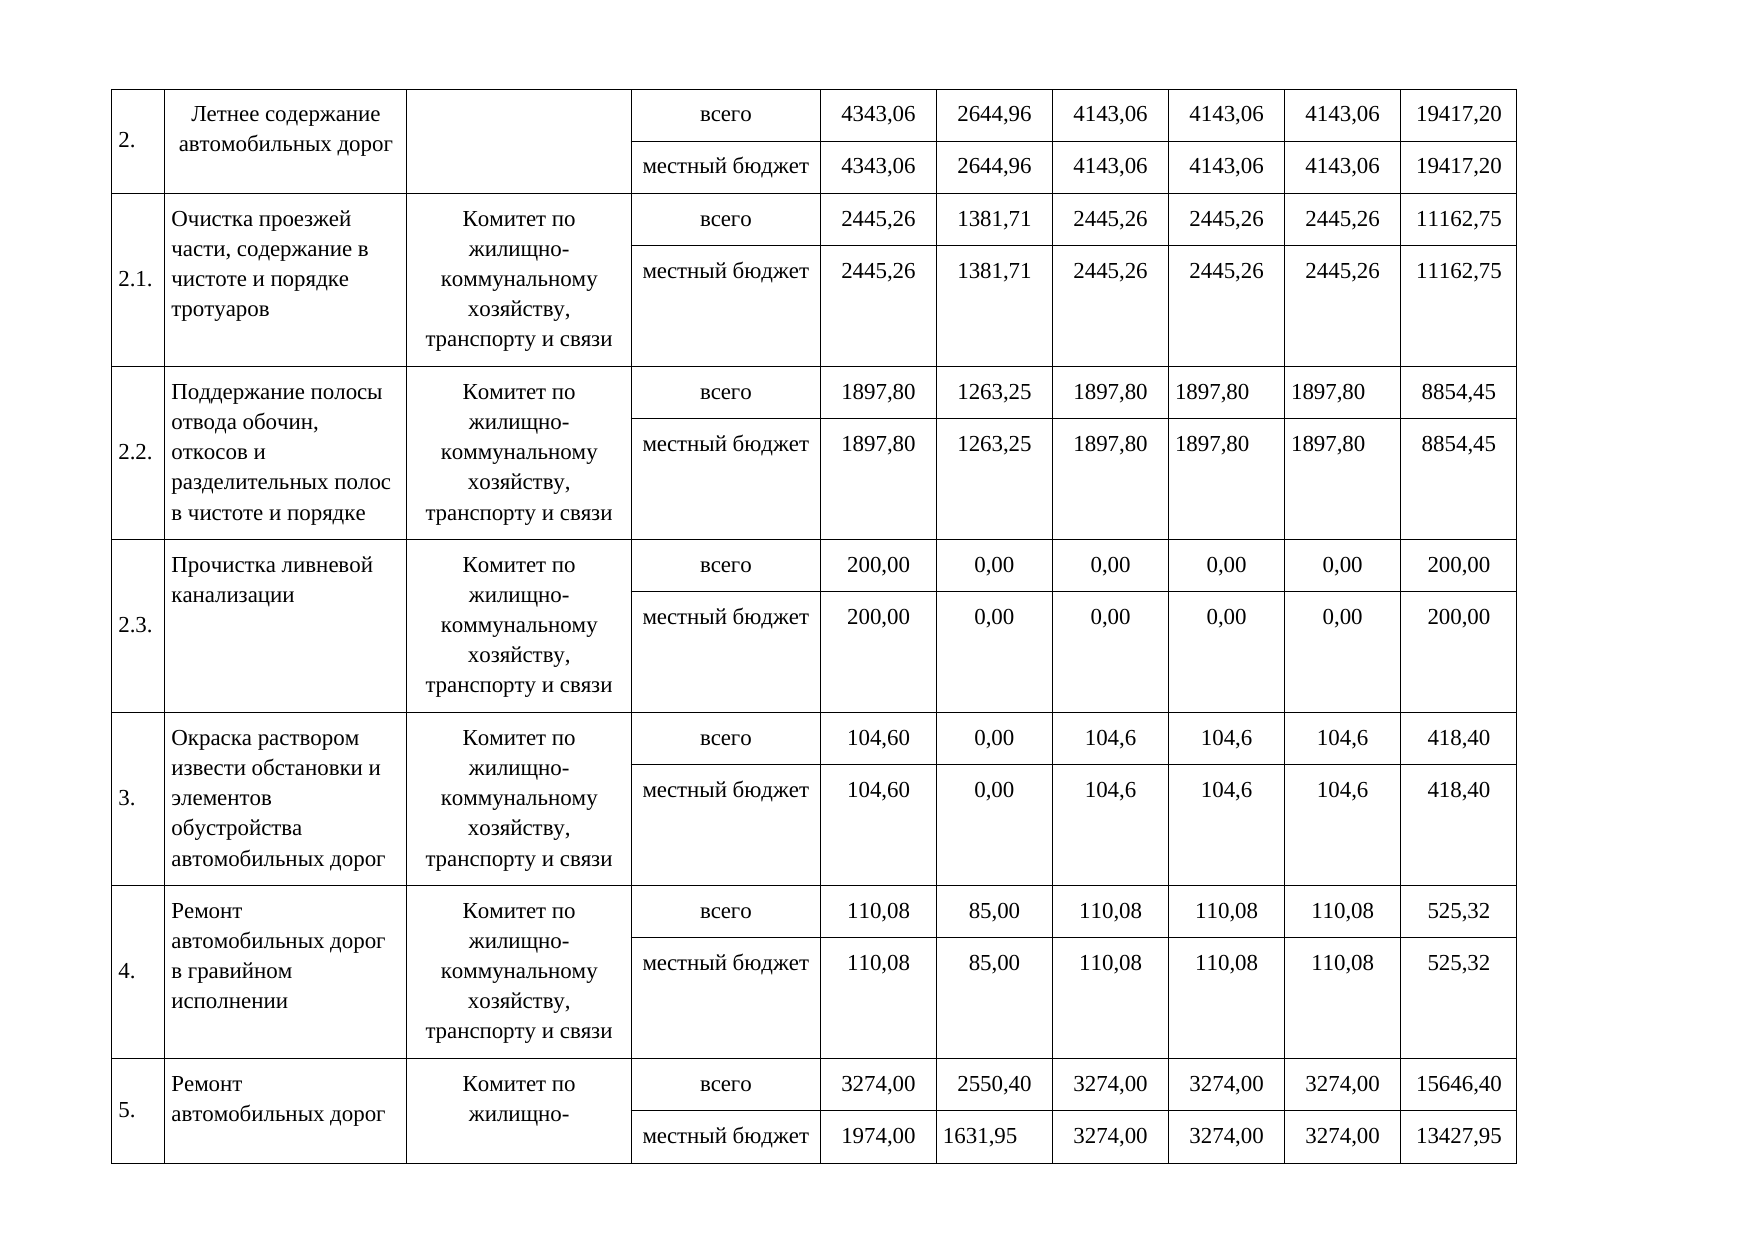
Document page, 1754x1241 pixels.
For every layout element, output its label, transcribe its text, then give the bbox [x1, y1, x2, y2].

table_cell 2445,26 [821, 194, 936, 245]
table_cell 4143,06 [1285, 142, 1400, 193]
table_cell 3274,00 [1053, 1059, 1168, 1110]
table_cell местный бюджет [632, 419, 820, 539]
table_cell 110,08 [821, 886, 936, 937]
table_cell 525,32 [1401, 886, 1516, 937]
table_cell 5. [112, 1059, 164, 1162]
table_cell 2.3. [112, 540, 164, 712]
table_cell 85,00 [937, 938, 1052, 1058]
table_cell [407, 194, 631, 366]
table_cell 110,08 [1169, 886, 1284, 937]
table_cell 0,00 [1169, 592, 1284, 712]
table_cell 2445,26 [1053, 246, 1168, 366]
table_cell Прочистка ливневой канализации [165, 540, 406, 712]
table_cell 19417,20 [1401, 142, 1516, 193]
table_cell 1897,80 [821, 367, 936, 418]
table_cell 85,00 [937, 886, 1052, 937]
table_cell 1897,80 [1053, 419, 1168, 539]
table_cell 2644,96 [937, 90, 1052, 141]
table_cell всего [632, 1059, 820, 1110]
table_cell 104,6 [1053, 713, 1168, 764]
table_cell 200,00 [821, 592, 936, 712]
table_cell 11162,75 [1401, 246, 1516, 366]
table_cell местный бюджет [632, 1111, 820, 1162]
table_cell всего [632, 194, 820, 245]
table_cell 13427,95 [1401, 1111, 1516, 1162]
table_cell 4143,06 [1285, 90, 1400, 141]
table_cell местный бюджет [632, 246, 820, 366]
table_cell 200,00 [1401, 540, 1516, 591]
table_cell 4343,06 [821, 90, 936, 141]
table_cell 4143,06 [1053, 142, 1168, 193]
table_cell 200,00 [821, 540, 936, 591]
table_cell 8854,45 [1401, 419, 1516, 539]
table_cell Комитет по жилищно-коммунальному хозяйству, транспорту и связи [407, 540, 631, 712]
table_cell 110,08 [821, 938, 936, 1058]
table_cell 1974,00 [821, 1111, 936, 1162]
table_cell 1897,80 [1169, 419, 1284, 539]
table_cell Окраска раствором извести обстановки и элементов обустройства автомобильных дорог [165, 713, 406, 885]
table_cell 1897,80 [821, 419, 936, 539]
table_cell 2445,26 [821, 246, 936, 366]
table_cell 2550,40 [937, 1059, 1052, 1110]
table_cell 418,40 [1401, 713, 1516, 764]
table_cell 104,6 [1285, 765, 1400, 885]
table_cell Летнее содержание автомобильных дорог [165, 90, 406, 193]
table_cell 3. [112, 713, 164, 885]
table_cell 1263,25 [937, 367, 1052, 418]
table_cell 4143,06 [1053, 90, 1168, 141]
table_cell 2. [112, 90, 164, 193]
table_cell всего [632, 540, 820, 591]
table_cell 104,6 [1169, 713, 1284, 764]
table_cell 525,32 [1401, 938, 1516, 1058]
table_cell 2445,26 [1285, 246, 1400, 366]
table_cell Ремонт автомобильных дорог в гравийном исполнении [165, 886, 406, 1058]
table_cell 19417,20 [1401, 90, 1516, 141]
table_cell 1381,71 [937, 246, 1052, 366]
table_cell 4. [112, 886, 164, 1058]
table_cell всего [632, 886, 820, 937]
table_cell 2.1. [112, 194, 164, 366]
table_cell Очистка проезжей части, содержание в чистоте и порядке тротуаров [165, 194, 406, 366]
table_cell 418,40 [1401, 765, 1516, 885]
table_cell 110,08 [1053, 938, 1168, 1058]
table_cell всего [632, 90, 820, 141]
table_cell 0,00 [937, 713, 1052, 764]
table_cell 0,00 [1053, 540, 1168, 591]
table_cell 1897,80 [1285, 419, 1400, 539]
table_cell 0,00 [1053, 592, 1168, 712]
table_cell 2445,26 [1169, 246, 1284, 366]
table_cell 1631,95 [937, 1111, 1052, 1162]
table_cell 1263,25 [937, 419, 1052, 539]
table_cell 0,00 [1285, 540, 1400, 591]
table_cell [407, 1059, 631, 1162]
table_cell 110,08 [1169, 938, 1284, 1058]
table_cell 0,00 [1285, 592, 1400, 712]
table_cell 3274,00 [1053, 1111, 1168, 1162]
table_cell 104,60 [821, 765, 936, 885]
table_cell 0,00 [937, 765, 1052, 885]
table_cell 3274,00 [1285, 1111, 1400, 1162]
table_cell местный бюджет [632, 142, 820, 193]
table_cell 3274,00 [1169, 1059, 1284, 1110]
table_cell местный бюджет [632, 938, 820, 1058]
table_cell Ремонт автомобильных дорог (ямочный ремонт) [165, 1059, 406, 1162]
table_cell Комитет по жилищно-коммунальному хозяйству, транспорту и связи [407, 367, 631, 539]
table_cell 1897,80 [1285, 367, 1400, 418]
table_cell Комитет по жилищно-коммунальному хозяйству, транспорту и связи [407, 713, 631, 885]
table_cell 104,6 [1169, 765, 1284, 885]
table_cell Комитет по жилищно-коммунальному хозяйству, транспорту и связи [407, 886, 631, 1058]
table_cell 110,08 [1053, 886, 1168, 937]
table_cell 8854,45 [1401, 367, 1516, 418]
table_cell 0,00 [937, 540, 1052, 591]
table_cell 2445,26 [1169, 194, 1284, 245]
table_cell 1897,80 [1169, 367, 1284, 418]
table_cell 110,08 [1285, 938, 1400, 1058]
table_cell 2.2. [112, 367, 164, 539]
table_cell 3274,00 [1285, 1059, 1400, 1110]
table_cell 2445,26 [1053, 194, 1168, 245]
table_cell Поддержание полосы отвода обочин, откосов и разделительных полос в чистоте и порядке [165, 367, 406, 539]
table_cell 4343,06 [821, 142, 936, 193]
table_cell 1381,71 [937, 194, 1052, 245]
table_cell всего [632, 367, 820, 418]
table_cell 110,08 [1285, 886, 1400, 937]
table_cell 104,60 [821, 713, 936, 764]
table_cell 104,6 [1053, 765, 1168, 885]
table_cell 2644,96 [937, 142, 1052, 193]
table_cell 0,00 [937, 592, 1052, 712]
table_cell 3274,00 [1169, 1111, 1284, 1162]
table_cell 3274,00 [821, 1059, 936, 1110]
table_cell местный бюджет [632, 592, 820, 712]
table_cell местный бюджет [632, 765, 820, 885]
table_cell [407, 90, 631, 193]
table_cell 15646,40 [1401, 1059, 1516, 1110]
table_cell 200,00 [1401, 592, 1516, 712]
table_cell 1897,80 [1053, 367, 1168, 418]
table_cell 4143,06 [1169, 90, 1284, 141]
table_cell 0,00 [1169, 540, 1284, 591]
table_cell 104,6 [1285, 713, 1400, 764]
table_cell всего [632, 713, 820, 764]
table_cell 4143,06 [1169, 142, 1284, 193]
table_cell 11162,75 [1401, 194, 1516, 245]
table_cell 2445,26 [1285, 194, 1400, 245]
